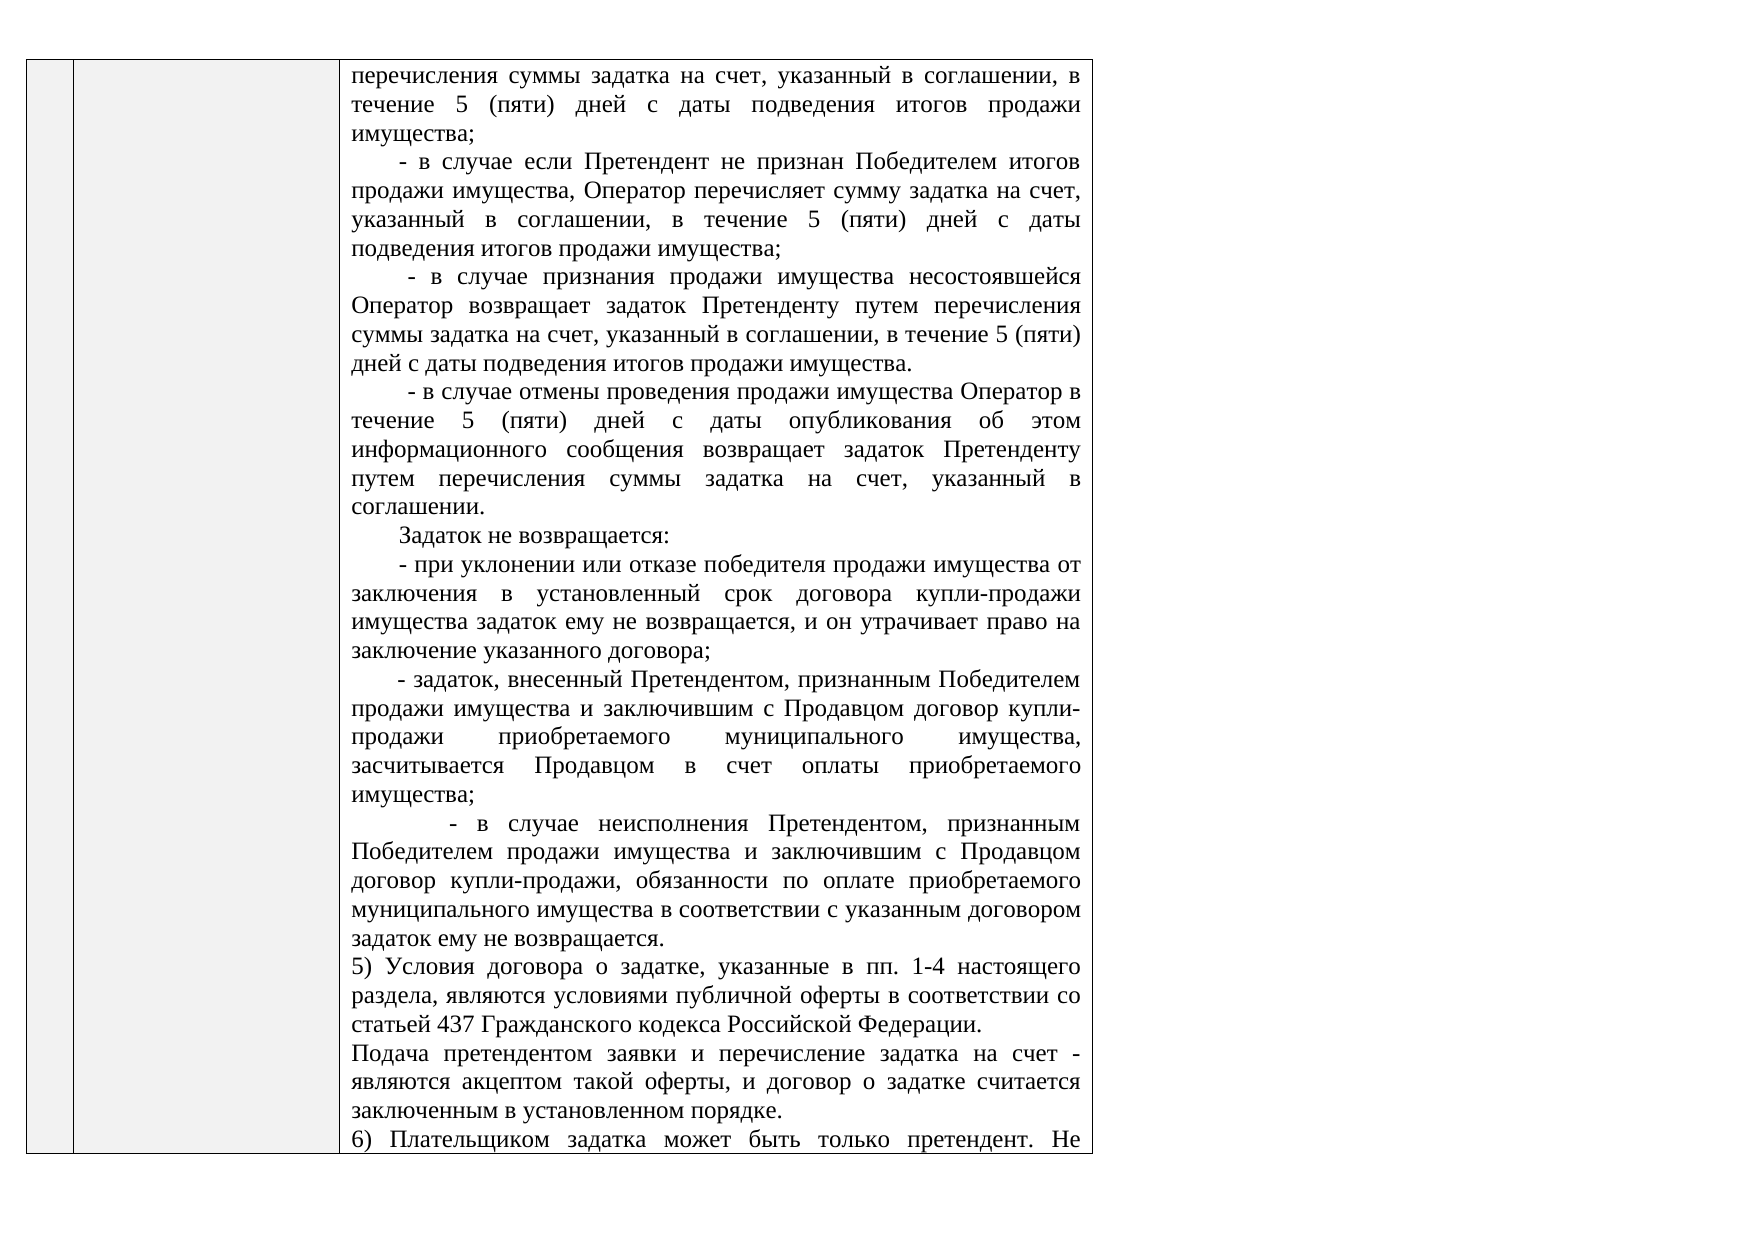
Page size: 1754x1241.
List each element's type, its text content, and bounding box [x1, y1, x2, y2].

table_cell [340, 60, 1092, 1153]
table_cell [74, 60, 339, 1153]
table_cell 9 [27, 60, 73, 1153]
